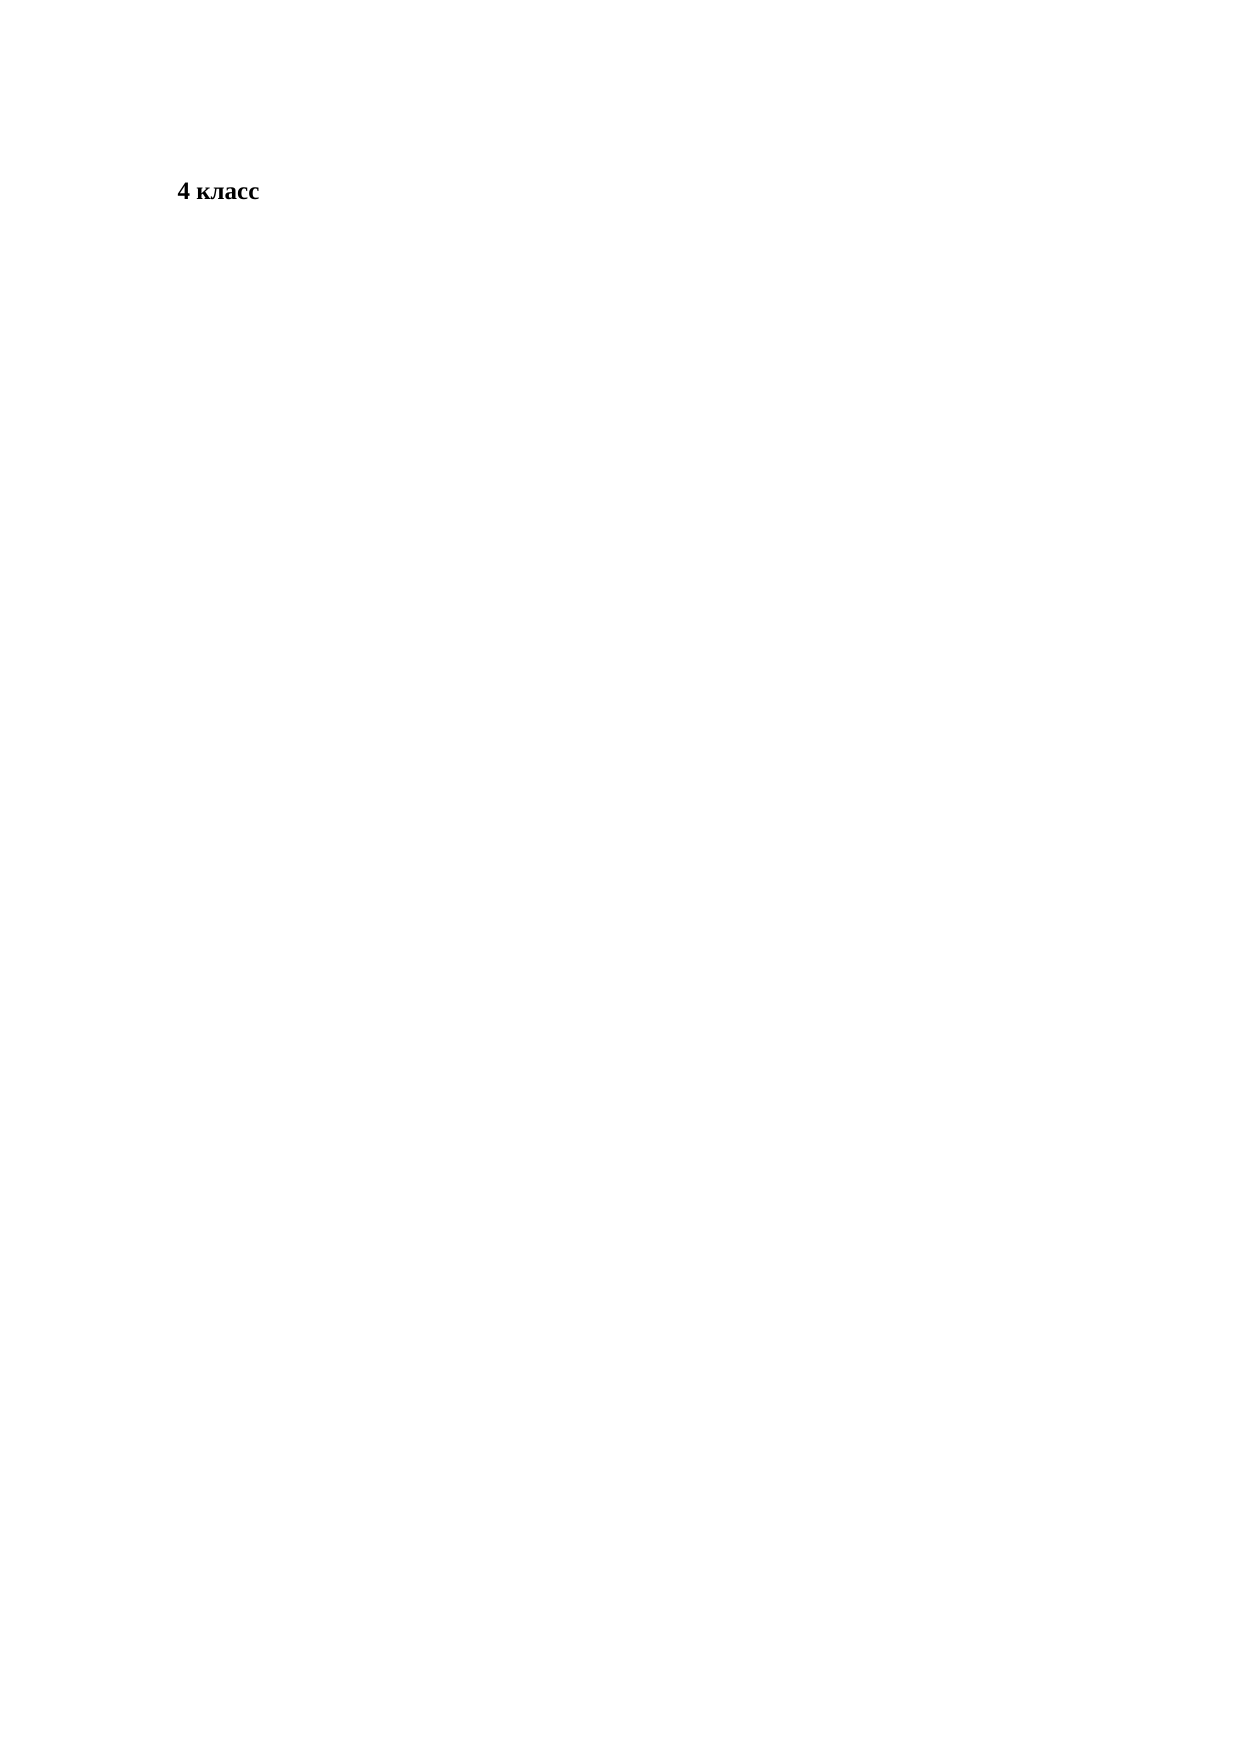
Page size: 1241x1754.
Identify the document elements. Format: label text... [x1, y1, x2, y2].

text 4 класс [177, 176, 1152, 205]
